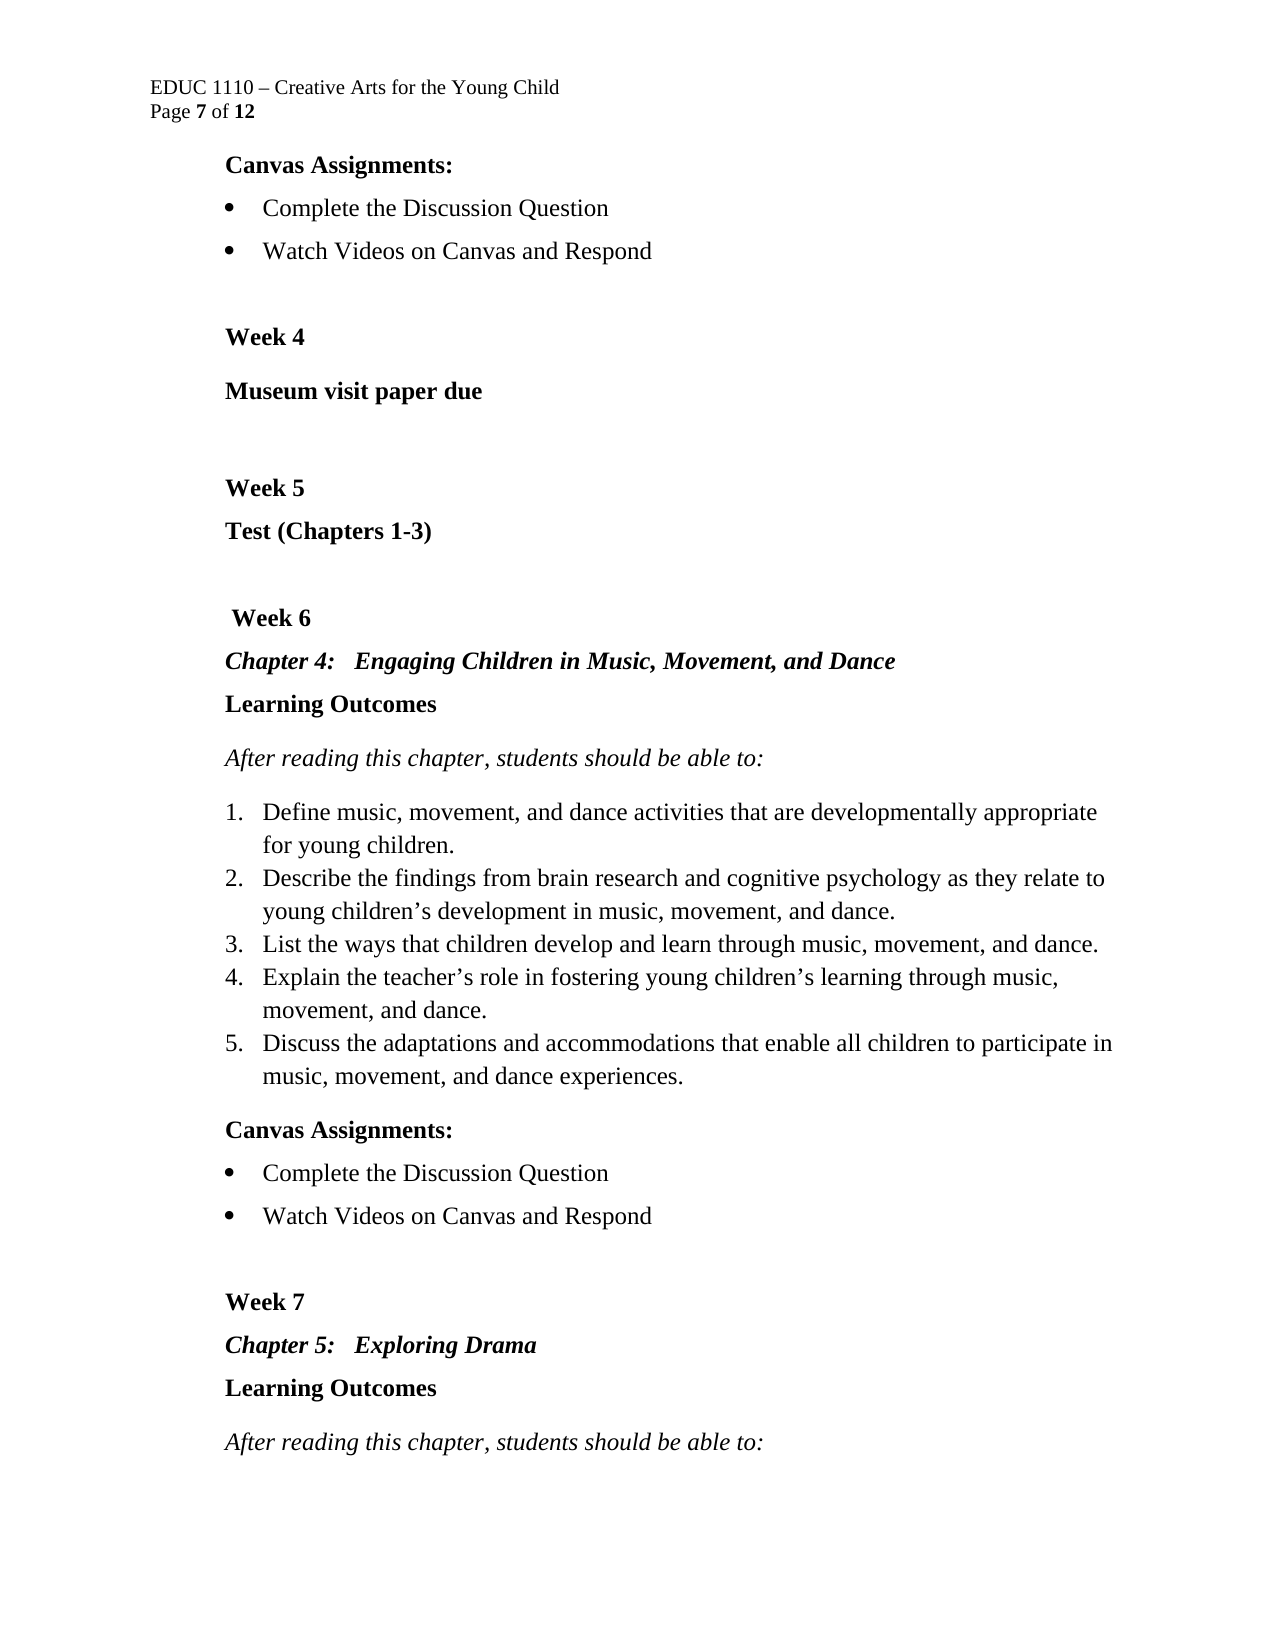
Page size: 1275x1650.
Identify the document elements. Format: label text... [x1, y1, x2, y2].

list List the ways that children develop and learn through music, movement, and dance. [225, 929, 1125, 957]
text Week 7 [150, 1287, 1125, 1316]
list Describe the findings from brain research and cognitive psychology as they relate to young children’s development in music, movement, and dance. [225, 863, 1125, 924]
text Week 4 [225, 322, 1125, 351]
text Canvas Assignments: [150, 1115, 1125, 1143]
list Explain the teacher’s role in fostering young children’s learning through music, movement, and dance. [225, 962, 1125, 1023]
text Week 5 [150, 473, 1125, 502]
text Chapter 4: Engaging Children in Music, Movement, and Dance [150, 646, 1125, 674]
text Chapter 5: Exploring Drama [150, 1330, 1125, 1359]
text Test (Chapters 1-3) [150, 516, 1125, 545]
text Canvas Assignments: [150, 150, 1125, 179]
text Learning Outcomes [150, 1373, 1125, 1402]
text Museum visit paper due [225, 376, 1125, 405]
list Discuss the adaptations and accommodations that enable all children to participate in music, movement, and dance experiences. [225, 1028, 1125, 1089]
list Define music, movement, and dance activities that are developmentally appropriate for young children. [225, 797, 1125, 858]
list Complete the Discussion Question [225, 193, 1125, 222]
list Watch Videos on Canvas and Respond [225, 236, 1125, 265]
text After reading this chapter, students should be able to: [150, 1427, 1125, 1456]
list Complete the Discussion Question [225, 1158, 1125, 1187]
text Learning Outcomes [150, 689, 1125, 718]
text After reading this chapter, students should be able to: [150, 743, 1125, 772]
list Watch Videos on Canvas and Respond [225, 1201, 1125, 1230]
text Week 6 [150, 603, 1125, 631]
